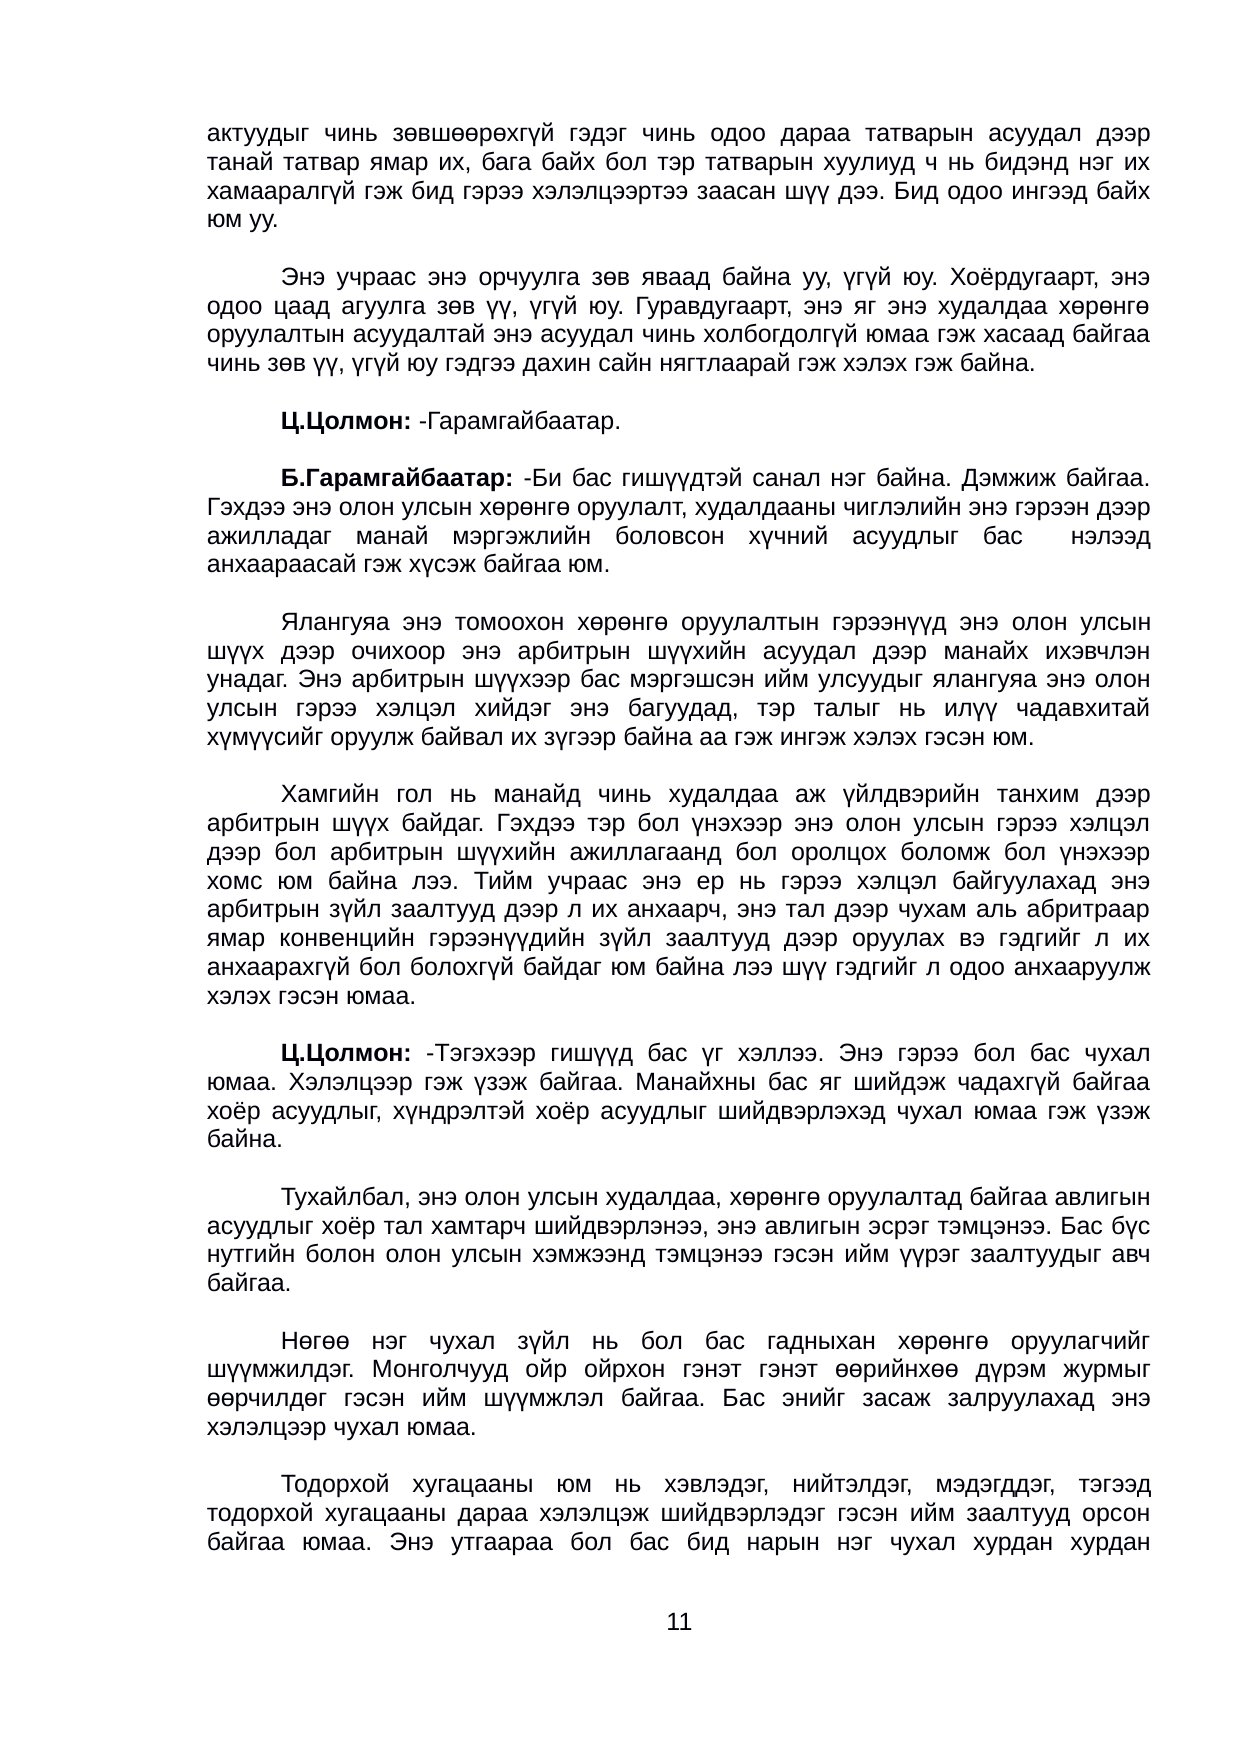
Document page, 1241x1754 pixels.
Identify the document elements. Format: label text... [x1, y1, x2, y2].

text Хамгийн гол нь манайд чинь худалдаа аж үйлдвэрийн танхим дээр арбитрын шүүх байдаг. Гэхдээ тэр бол үнэхээр энэ олон улсын гэрээ хэлцэл дээр бол арбитрын шүүхийн ажиллагаанд бол оролцох боломж бол үнэхээр хомс юм байна лээ. Тийм учраас энэ ер нь гэрээ хэлцэл байгуулахад энэ арбитрын зүйл заалтууд дээр л их анхаарч, энэ тал дээр чухам аль абритраар ямар конвенцийн гэрээнүүдийн зүйл заалтууд дээр оруулах вэ гэдгийг л их анхаарахгүй бол болохгүй байдаг юм байна лээ шүү гэдгийг л одоо анхааруулж хэлэх гэсэн юмаа. [207, 779, 1152, 1009]
text Б.Гарамгайбаатар: -Би бас гишүүдтэй санал нэг байна. Дэмжиж байгаа. Гэхдээ энэ олон улсын хөрөнгө оруулалт, худалдааны чиглэлийн энэ гэрээн дээр ажилладаг манай мэргэжлийн боловсон хүчний асуудлыг бас нэлээд анхаараасай гэж хүсэж байгаа юм. [207, 463, 1152, 578]
text Тухайлбал, энэ олон улсын худалдаа, хөрөнгө оруулалтад байгаа авлигын асуудлыг хоёр тал хамтарч шийдвэрлэнээ, энэ авлигын эсрэг тэмцэнээ. Бас бүс нутгийн болон олон улсын хэмжээнд тэмцэнээ гэсэн ийм үүрэг заалтуудыг авч байгаа. [207, 1182, 1152, 1297]
text Нөгөө нэг чухал зүйл нь бол бас гадныхан хөрөнгө оруулагчийг шүүмжилдэг. Монголчууд ойр ойрхон гэнэт гэнэт өөрийнхөө дүрэм журмыг өөрчилдөг гэсэн ийм шүүмжлэл байгаа. Бас энийг засаж залруулахад энэ хэлэлцээр чухал юмаа. [207, 1326, 1152, 1441]
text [207, 1469, 1152, 1556]
text Ц.Цолмон: -Тэгэхээр гишүүд бас үг хэллээ. Энэ гэрээ бол бас чухал юмаа. Хэлэлцээр гэж үзэж байгаа. Манайхны бас яг шийдэж чадахгүй байгаа хоёр асуудлыг, хүндрэлтэй хоёр асуудлыг шийдвэрлэхэд чухал юмаа гэж үзэж байна. [207, 1038, 1152, 1153]
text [207, 118, 1152, 233]
text Ц.Цолмон: -Гарамгайбаатар. [207, 406, 1152, 434]
text Ялангуяа энэ томоохон хөрөнгө оруулалтын гэрээнүүд энэ олон улсын шүүх дээр очихоор энэ арбитрын шүүхийн асуудал дээр манайх ихэвчлэн унадаг. Энэ арбитрын шүүхээр бас мэргэшсэн ийм улсуудыг ялангуяа энэ олон улсын гэрээ хэлцэл хийдэг энэ багуудад, тэр талыг нь илүү чадавхитай хүмүүсийг оруулж байвал их зүгээр байна аа гэж ингэж хэлэх гэсэн юм. [207, 607, 1152, 751]
text Энэ учраас энэ орчуулга зөв яваад байна уу, үгүй юу. Хоёрдугаарт, энэ одоо цаад агуулга зөв үү, үгүй юу. Гуравдугаарт, энэ яг энэ худалдаа хөрөнгө оруулалтын асуудалтай энэ асуудал чинь холбогдолгүй юмаа гэж хасаад байгаа чинь зөв үү, үгүй юу гэдгээ дахин сайн нягтлаарай гэж хэлэх гэж байна. [207, 262, 1152, 377]
